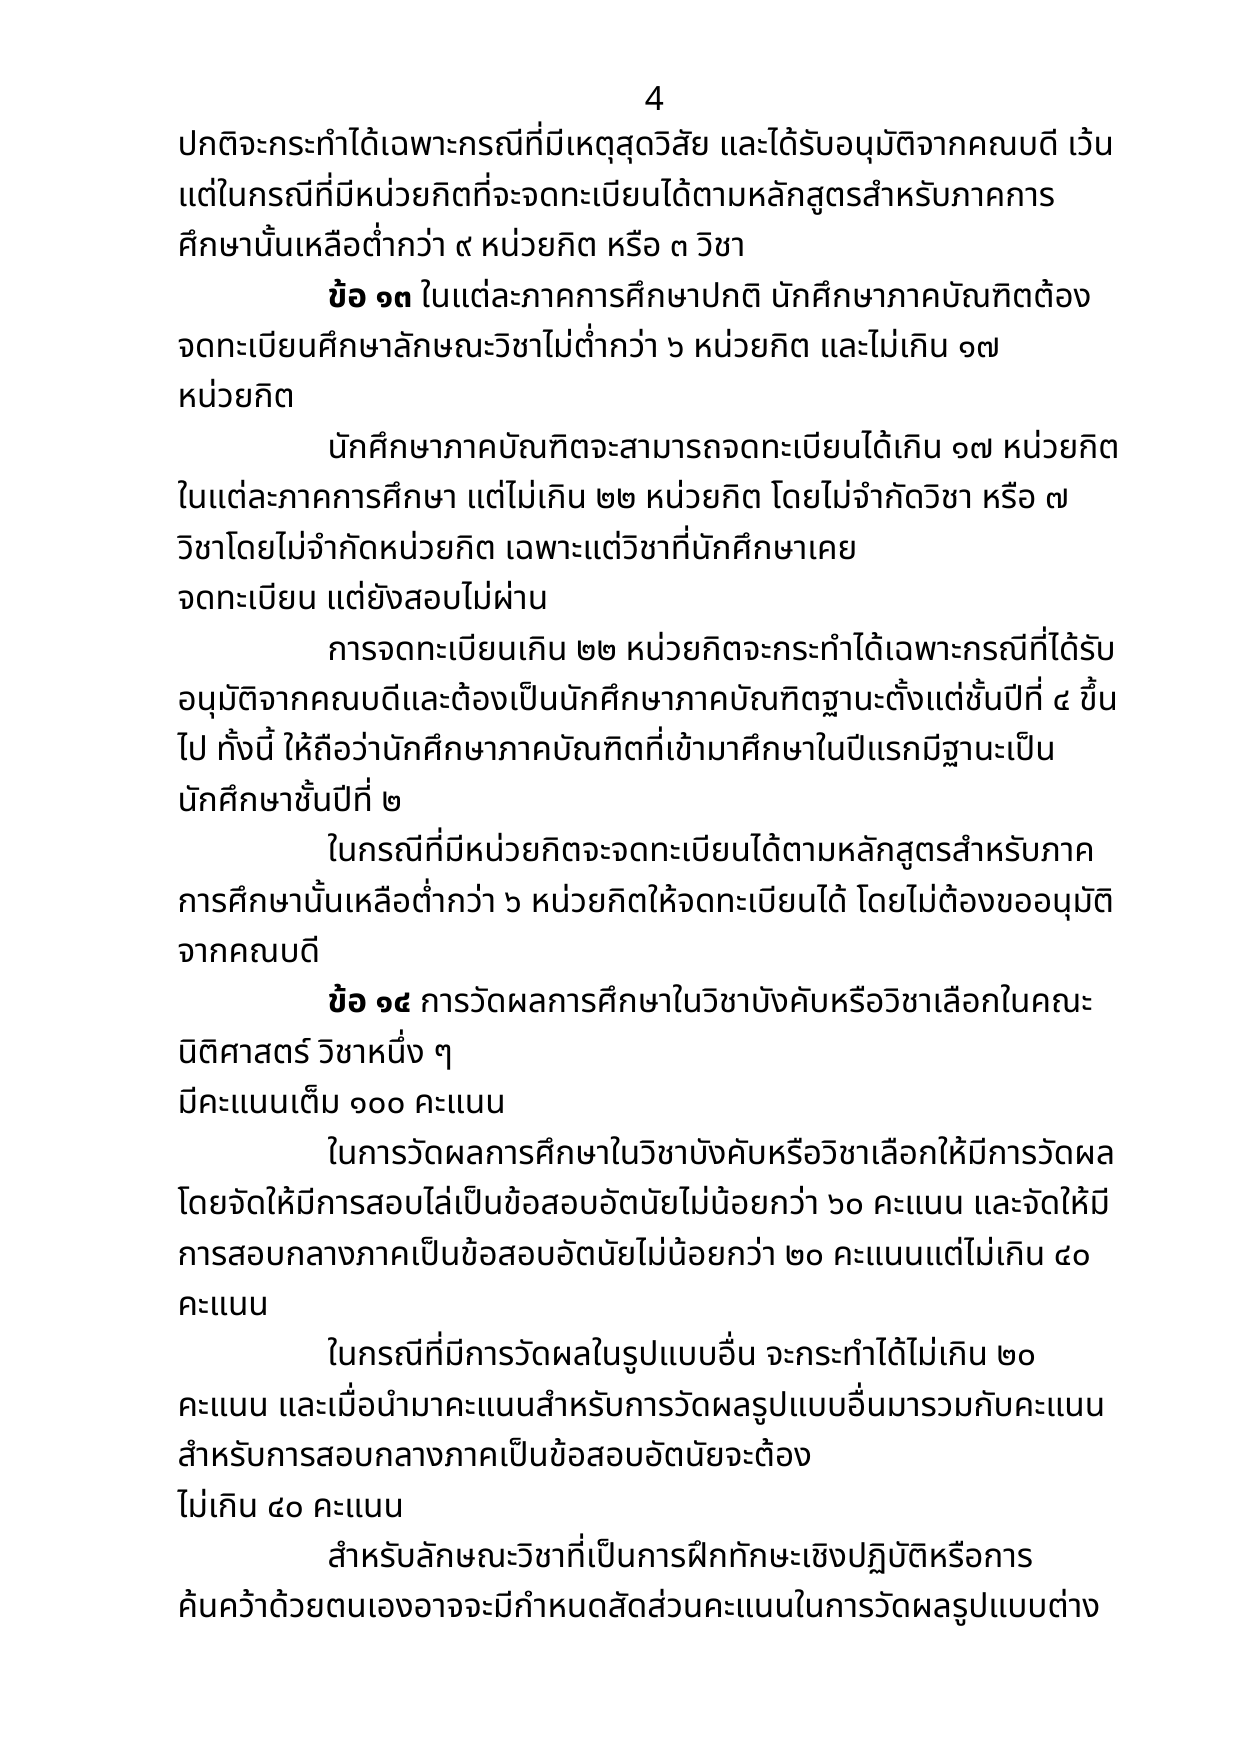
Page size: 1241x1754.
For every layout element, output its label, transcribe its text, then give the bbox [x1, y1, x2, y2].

text ข้อ ๑๔ การวัดผลการศึกษาในวิชาบังคับหรือวิชาเลือกในคณะนิติศาสตร์ วิชาหนึ่ง ๆ มีคะแนนเต็ม ๑๐๐ คะแนน [177, 977, 1122, 1129]
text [177, 120, 1122, 272]
text ในกรณีที่มีการวัดผลในรูปแบบอื่น จะกระทำได้ไม่เกิน ๒๐ คะแนน และเมื่อนำมาคะแนนสำหรับการวัดผลรูปแบบอื่นมารวมกับคะแนนสำหรับการสอบกลางภาคเป็นข้อสอบอัตนัยจะต้อง ไม่เกิน ๔๐ คะแนน [177, 1330, 1122, 1532]
text นักศึกษาภาคบัณฑิตจะสามารถจดทะเบียนได้เกิน ๑๗ หน่วยกิตในแต่ละภาคการศึกษา แต่ไม่เกิน ๒๒ หน่วยกิต โดยไม่จำกัดวิชา หรือ ๗ วิชาโดยไม่จำกัดหน่วยกิต เฉพาะแต่วิชาที่นักศึกษาเคย จดทะเบียน แต่ยังสอบไม่ผ่าน [177, 423, 1122, 624]
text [177, 1532, 1122, 1633]
text ข้อ ๑๓ ในแต่ละภาคการศึกษาปกติ นักศึกษาภาคบัณฑิตต้องจดทะเบียนศึกษาลักษณะวิชาไม่ต่ำกว่า ๖ หน่วยกิต และไม่เกิน ๑๗ หน่วยกิต [177, 272, 1122, 423]
text การจดทะเบียนเกิน ๒๒ หน่วยกิตจะกระทำได้เฉพาะกรณีที่ได้รับอนุมัติจากคณบดีและต้องเป็นนักศึกษาภาคบัณฑิตฐานะตั้งแต่ชั้นปีที่ ๔ ขึ้นไป ทั้งนี้ ให้ถือว่านักศึกษาภาคบัณฑิตที่เข้ามาศึกษาในปีแรกมีฐานะเป็นนักศึกษาชั้นปีที่ ๒ [177, 624, 1122, 826]
text ในการวัดผลการศึกษาในวิชาบังคับหรือวิชาเลือกให้มีการวัดผลโดยจัดให้มีการสอบไล่เป็นข้อสอบอัตนัยไม่น้อยกว่า ๖๐ คะแนน และจัดให้มีการสอบกลางภาคเป็นข้อสอบอัตนัยไม่น้อยกว่า ๒๐ คะแนนแต่ไม่เกิน ๔๐ คะแนน [177, 1129, 1122, 1330]
text ในกรณีที่มีหน่วยกิตจะจดทะเบียนได้ตามหลักสูตรสำหรับภาคการศึกษานั้นเหลือต่ำกว่า ๖ หน่วยกิตให้จดทะเบียนได้ โดยไม่ต้องขออนุมัติจากคณบดี [177, 826, 1122, 977]
